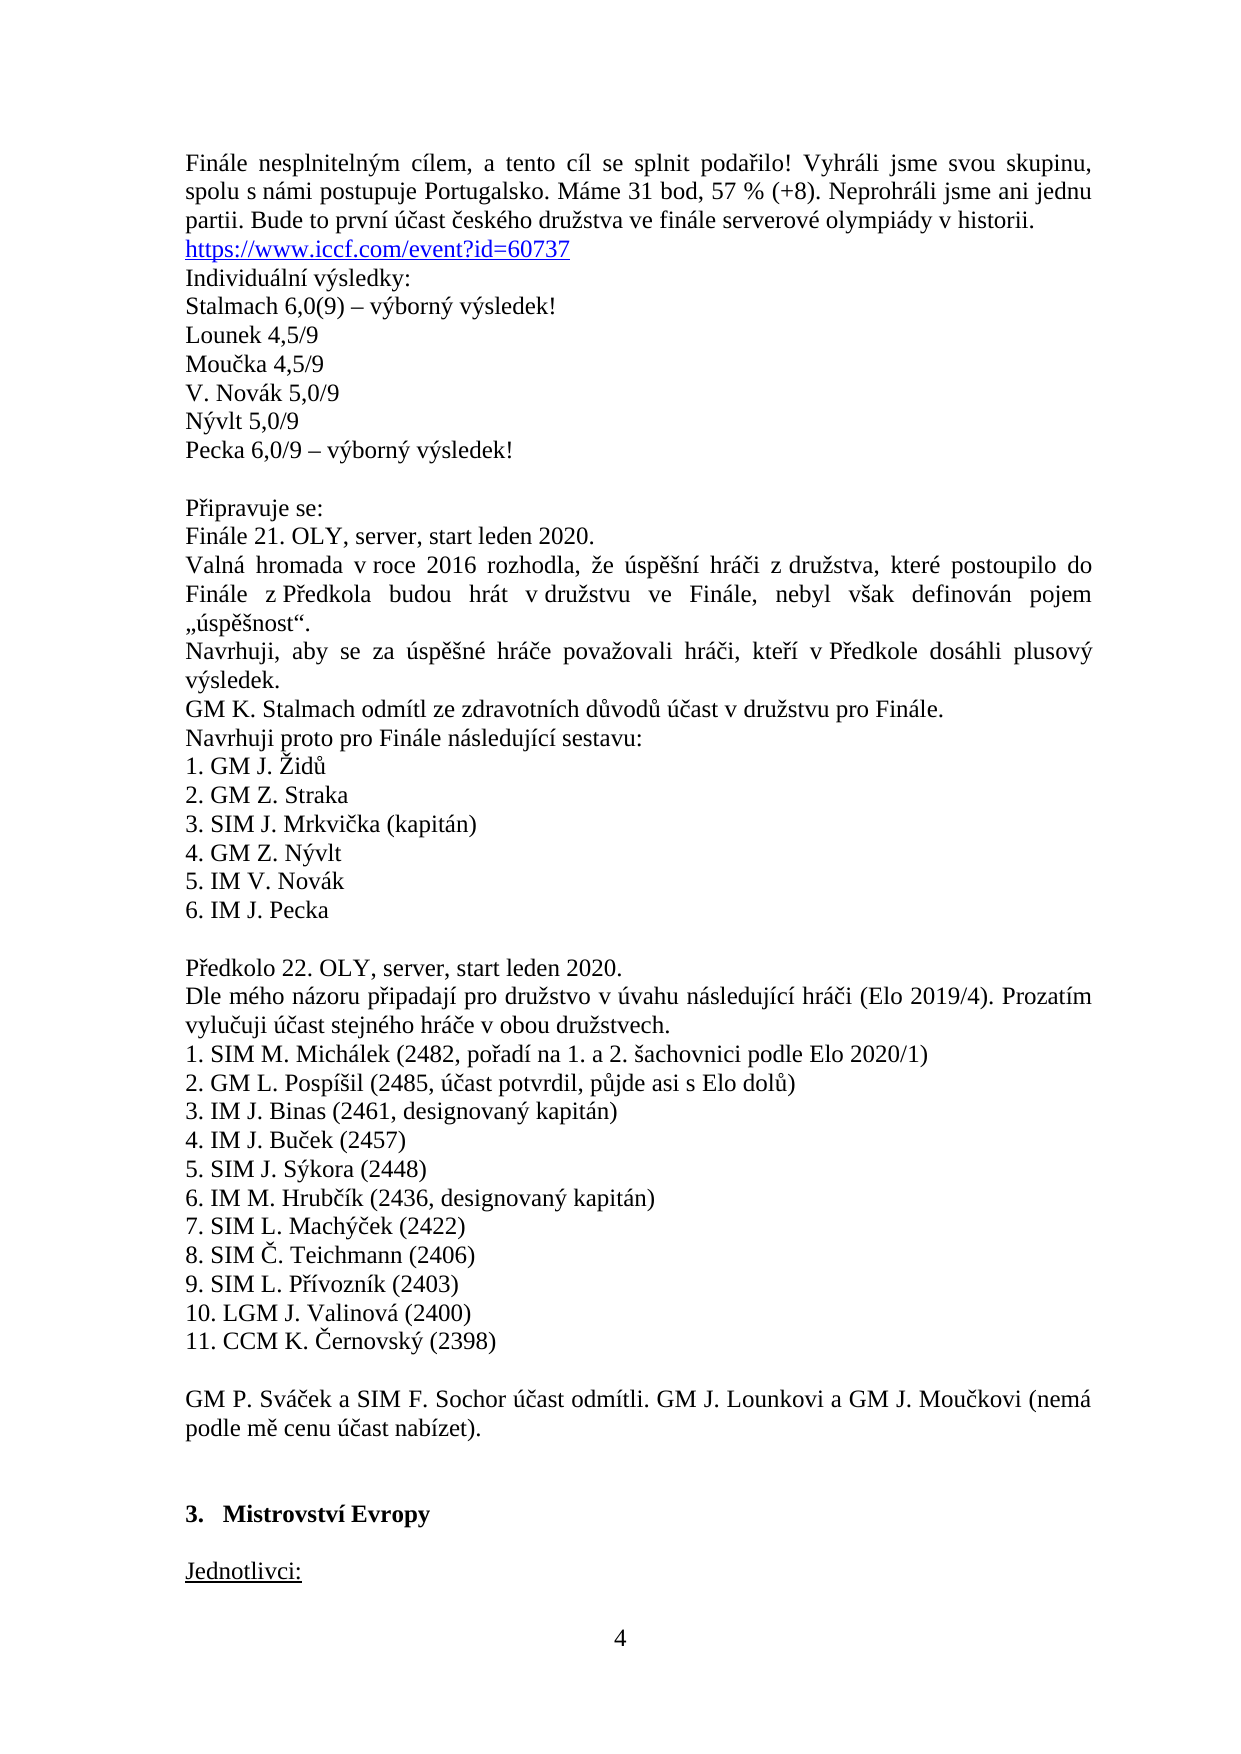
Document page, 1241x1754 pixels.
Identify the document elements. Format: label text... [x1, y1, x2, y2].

text 1. GM J. Židů [185, 751, 1093, 780]
text Navrhuji proto pro Finále následující sestavu: [185, 723, 1093, 751]
text 10. LGM J. Valinová (2400) [185, 1298, 1093, 1326]
text Individuální výsledky: [185, 263, 1093, 291]
text 3. IM J. Binas (2461, designovaný kapitán) [185, 1096, 1093, 1125]
text V. Novák 5,0/9 [185, 378, 1093, 406]
text 4. IM J. Buček (2457) [185, 1125, 1093, 1154]
text Nývlt 5,0/9 [185, 406, 1093, 435]
text Předkolo 22. OLY, server, start leden 2020. [185, 953, 1093, 981]
text 1. SIM M. Michálek (2482, pořadí na 1. a 2. šachovnici podle Elo 2020/1) [185, 1039, 1093, 1068]
text Připravuje se: [185, 493, 1093, 521]
text 8. SIM Č. Teichmann (2406) [185, 1240, 1093, 1269]
text 6. IM J. Pecka [185, 895, 1093, 924]
text 6. IM M. Hrubčík (2436, designovaný kapitán) [185, 1183, 1093, 1211]
text GM P. Sváček a SIM F. Sochor účast odmítli. GM J. Lounkovi a GM J. Moučkovi (nemá podle mě cenu účast nabízet). [185, 1384, 1093, 1441]
text Lounek 4,5/9 [185, 320, 1093, 349]
text GM K. Stalmach odmítl ze zdravotních důvodů účast v družstvu pro Finále. [185, 694, 1093, 723]
text Finále 21. OLY, server, start leden 2020. [185, 521, 1093, 550]
text Dle mého názoru připadají pro družstvo v úvahu následující hráči (Elo 2019/4). Prozatím vylučuji účast stejného hráče v obou družstvech. [185, 981, 1093, 1039]
text 11. CCM K. Černovský (2398) [185, 1326, 1093, 1355]
text https://www.iccf.com/event?id=60737 [185, 234, 1093, 263]
text Valná hromada v roce 2016 rozhodla, že úspěšní hráči z družstva, které postoupilo do Finále z Předkola budou hrát v družstvu ve Finále, nebyl však definován pojem „úspěšnost“. [185, 550, 1093, 636]
text Moučka 4,5/9 [185, 349, 1093, 378]
text Stalmach 6,0(9) – výborný výsledek! [185, 291, 1093, 320]
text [185, 148, 1093, 234]
text 5. SIM J. Sýkora (2448) [185, 1154, 1093, 1183]
text 2. GM Z. Straka [185, 780, 1093, 809]
text 5. IM V. Novák [185, 866, 1093, 895]
text Jednotlivci: [185, 1556, 1093, 1585]
list Mistrovství Evropy [185, 1499, 1093, 1528]
text 9. SIM L. Přívozník (2403) [185, 1269, 1093, 1298]
text 7. SIM L. Machýček (2422) [185, 1211, 1093, 1240]
text 2. GM L. Pospíšil (2485, účast potvrdil, půjde asi s Elo dolů) [185, 1068, 1093, 1096]
text Navrhuji, aby se za úspěšné hráče považovali hráči, kteří v Předkole dosáhli plusový výsledek. [185, 636, 1093, 694]
text 3. SIM J. Mrkvička (kapitán) [185, 809, 1093, 838]
text 4. GM Z. Nývlt [185, 838, 1093, 866]
text Pecka 6,0/9 – výborný výsledek! [185, 435, 1093, 464]
